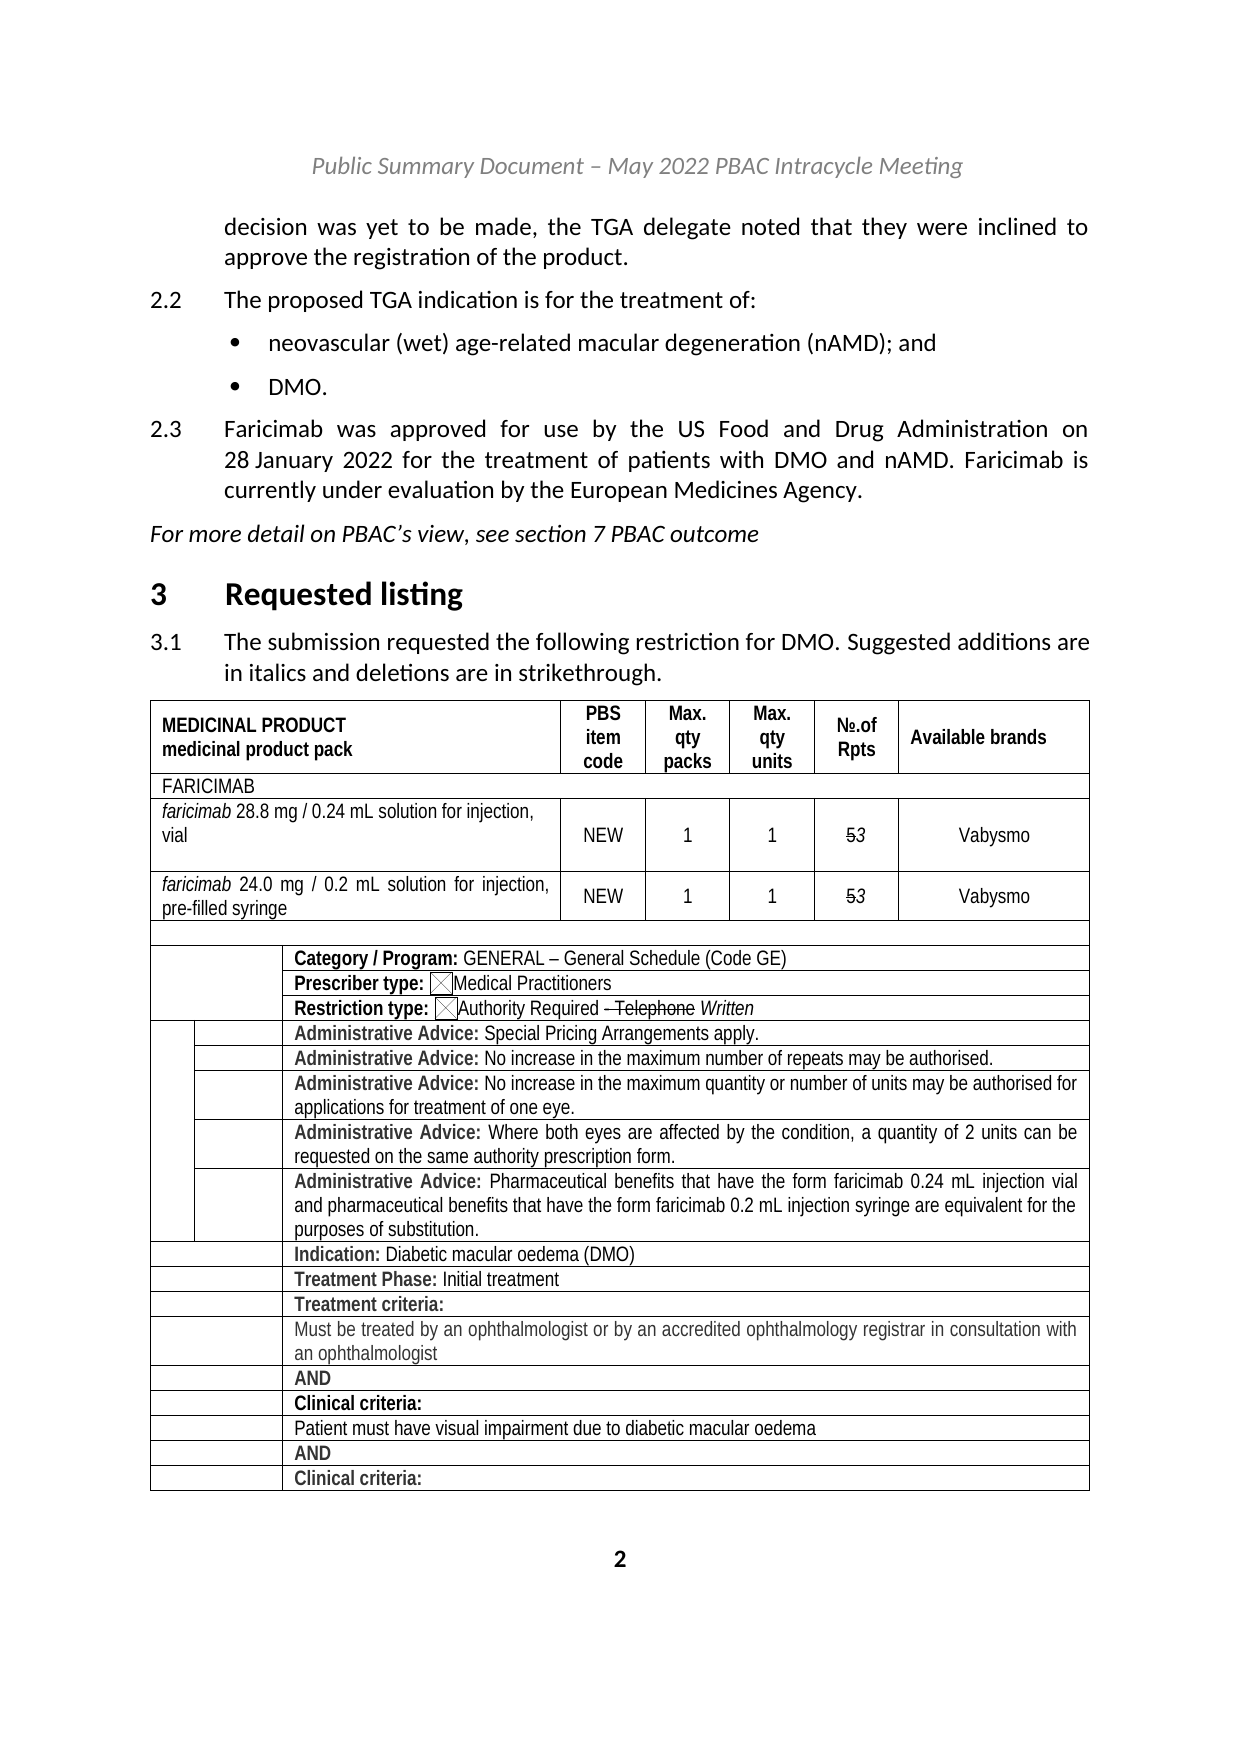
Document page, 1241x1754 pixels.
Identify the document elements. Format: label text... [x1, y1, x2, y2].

table_cell [195, 1021, 282, 1045]
table_cell Treatment Phase: Initial treatment [283, 1267, 1089, 1291]
table_cell 1 [730, 799, 814, 871]
table_cell [151, 1021, 194, 1241]
table_header MEDICINAL PRODUCT medicinal product pack [151, 701, 560, 773]
table_cell [151, 1317, 282, 1364]
table_cell [195, 1046, 282, 1070]
table_cell Clinical criteria: [283, 1391, 1089, 1414]
table_header Max. qty units [730, 701, 814, 773]
text The proposed TGA indication is for the treatment of: [150, 284, 1090, 315]
table_cell Treatment criteria: [283, 1292, 1089, 1316]
table_cell 1 [646, 872, 729, 920]
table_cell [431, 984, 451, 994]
table_cell [151, 946, 282, 1020]
table_cell 53 [815, 799, 898, 871]
table_header Available brands [899, 701, 1089, 773]
table_cell AND [283, 1366, 1089, 1389]
table_cell Indication: Diabetic macular oedema (DMO) [283, 1242, 1089, 1266]
table_cell [151, 1366, 282, 1389]
table_header Max. qty packs [646, 701, 729, 773]
table_cell [195, 1120, 282, 1168]
table_cell [151, 1267, 282, 1291]
list neovascular (wet) age-related macular degeneration (nAMD); and [231, 328, 1090, 358]
table_cell Vabysmo [899, 799, 1089, 871]
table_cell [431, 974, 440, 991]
table_cell Prescriber type: Medical Practitioners [283, 971, 430, 995]
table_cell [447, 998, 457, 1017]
table_cell AND [283, 1441, 1089, 1464]
table_cell Must be treated by an ophthalmologist or by an accredited ophthalmology registrar in consultation with an ophthalmologist [283, 1317, 1089, 1364]
table_cell Prescriber type: Medical Practitioners [452, 971, 1089, 995]
text Faricimab was approved for use by the US Food and Drug Administration on 28 January 2022 for the treatment of patients with DMO and nAMD. Faricimab is currently under evaluation by the European Medicines Agency. [150, 414, 1090, 505]
table_cell 1 [646, 799, 729, 871]
table_cell Administrative Advice: Pharmaceutical benefits that have the form faricimab 0.24 mL injection vial and pharmaceutical benefits that have the form faricimab 0.2 mL injection syringe are equivalent for the purposes of substitution. [283, 1169, 1089, 1241]
table_cell [151, 1292, 282, 1316]
text The submission requested the following restriction for DMO. Suggested additions are in italics and deletions are in strikethrough. [150, 626, 1090, 687]
table_cell [151, 1441, 282, 1464]
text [150, 211, 1090, 272]
table_cell Administrative Advice: No increase in the maximum quantity or number of units may be authorised for applications for treatment of one eye. [283, 1071, 1089, 1119]
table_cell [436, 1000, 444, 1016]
table_cell NEW [561, 799, 645, 871]
table_cell [151, 1242, 282, 1266]
table_cell [151, 1391, 282, 1414]
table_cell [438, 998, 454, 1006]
table_cell [195, 1071, 282, 1119]
text For more detail on PBAC’s view, see section 7 PBAC outcome [150, 518, 1090, 548]
table_cell faricimab 24.0 mg / 0.2 mL solution for injection, pre-filled syringe [151, 872, 560, 920]
table_cell [151, 1416, 282, 1439]
table_cell NEW [561, 872, 645, 920]
table_cell Clinical criteria: [283, 1466, 1089, 1489]
table_cell 1 [730, 872, 814, 920]
table_cell Category / Program: GENERAL – General Schedule (Code GE) [283, 946, 1089, 970]
table_cell 53 [815, 872, 898, 920]
table_cell Restriction type: Authority Required - Telephone Written [283, 996, 435, 1020]
list DMO. [231, 371, 1090, 401]
table_cell FARICIMAB [151, 774, 1089, 798]
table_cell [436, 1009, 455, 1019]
table_cell [151, 1466, 282, 1489]
table_cell Vabysmo [899, 872, 1089, 920]
table_header PBS item code [561, 701, 645, 773]
subtitle Requested listing [150, 573, 1090, 614]
table_header №.of Rpts [815, 701, 898, 773]
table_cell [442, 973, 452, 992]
table_cell Administrative Advice: No increase in the maximum number of repeats may be authorised. [283, 1046, 1089, 1070]
table_cell Administrative Advice: Special Pricing Arrangements apply. [283, 1021, 1089, 1045]
table_cell Patient must have visual impairment due to diabetic macular oedema [283, 1416, 1089, 1439]
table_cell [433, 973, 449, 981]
table_cell [151, 921, 1089, 945]
table_cell Administrative Advice: Where both eyes are affected by the condition, a quantity of 2 units can be requested on the same authority prescription form. [283, 1120, 1089, 1168]
table_cell Restriction type: Authority Required - Telephone Written [457, 996, 1089, 1020]
table_cell faricimab 28.8 mg / 0.24 mL solution for injection, vial [151, 799, 560, 871]
table_cell [195, 1169, 282, 1241]
